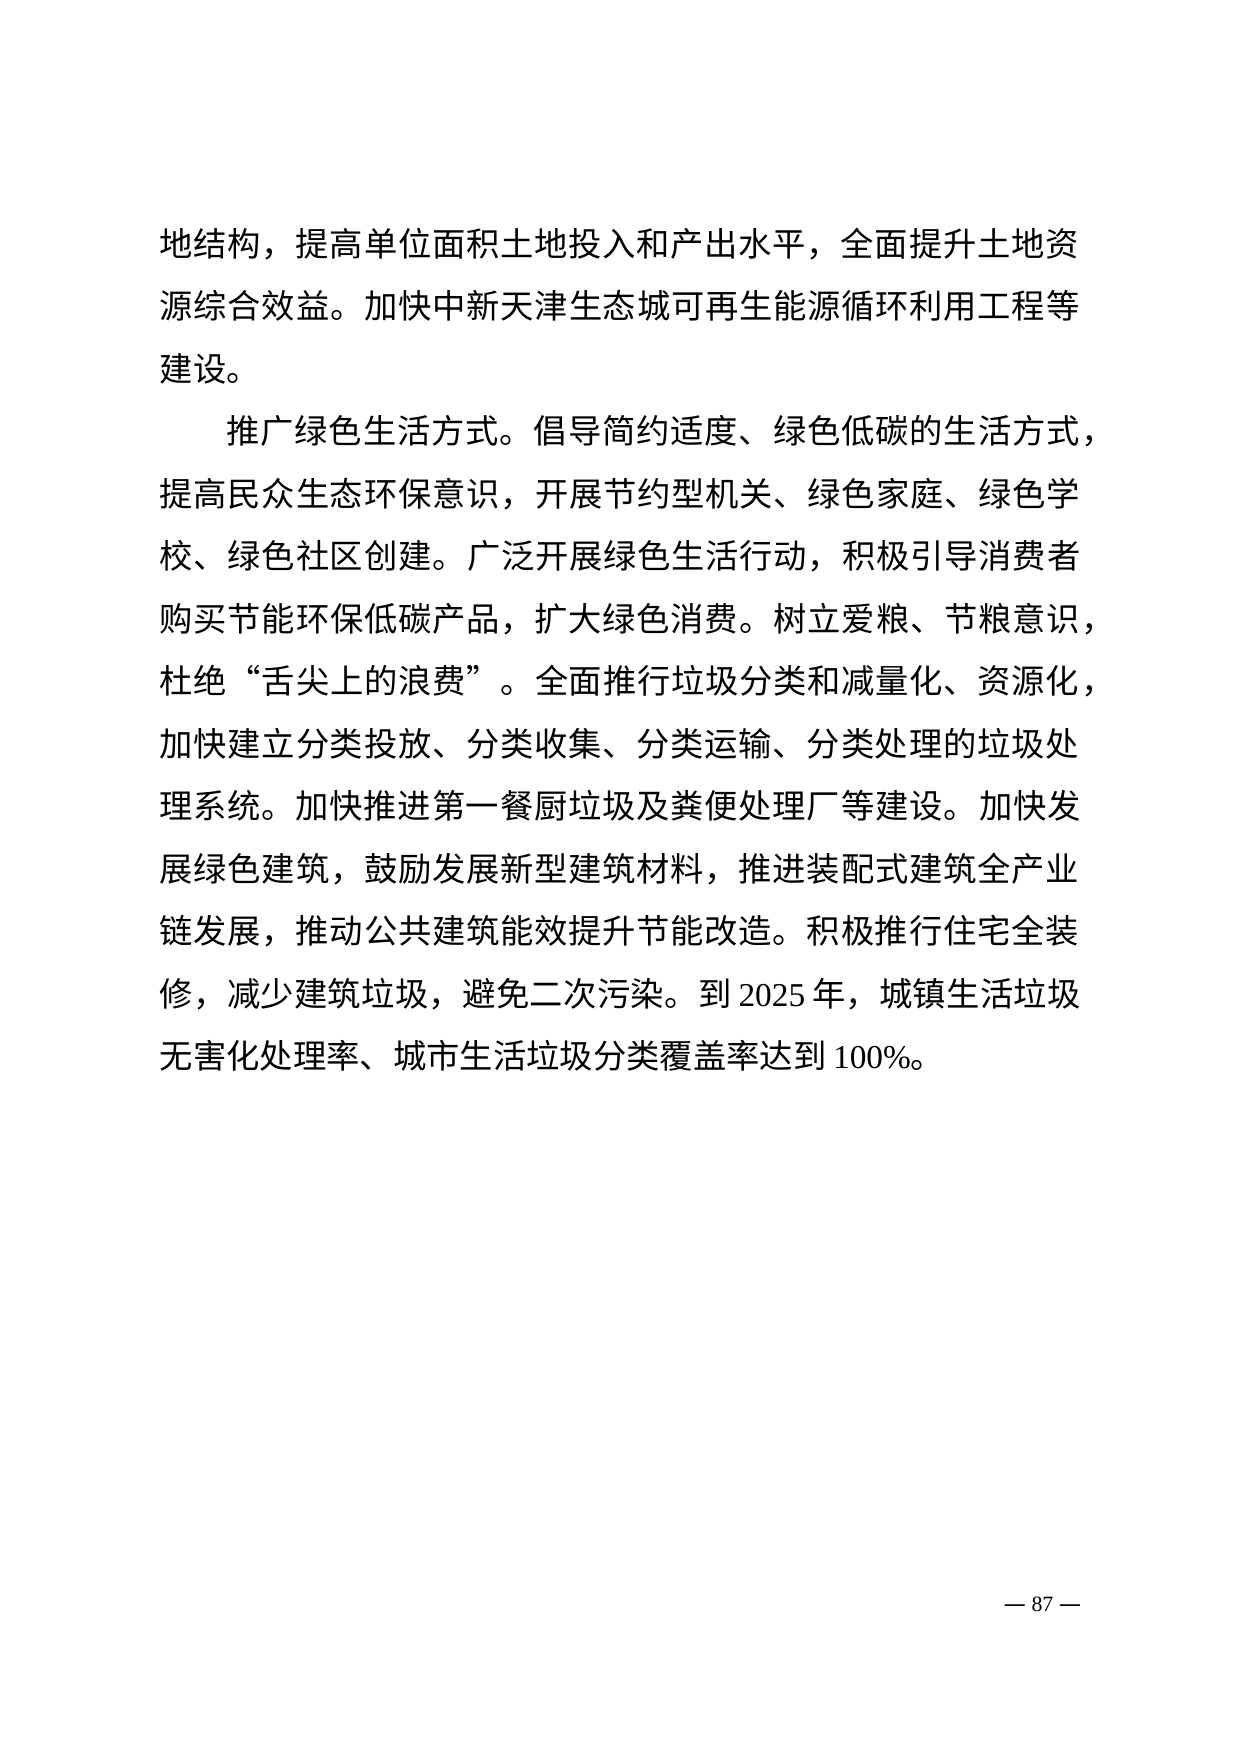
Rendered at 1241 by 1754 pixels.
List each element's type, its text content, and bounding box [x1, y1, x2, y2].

text 推广绿色生活方式。倡导简约适度、绿色低碳的生活方式，提高民众生态环保意识，开展节约型机关、绿色家庭、绿色学校、绿色社区创建。广泛开展绿色生活行动，积极引导消费者购买节能环保低碳产品，扩大绿色消费。树立爱粮、节粮意识，杜绝“舌尖上的浪费”。全面推行垃圾分类和减量化、资源化，加快建立分类投放、分类收集、分类运输、分类处理的垃圾处理系统。加快推进第一餐厨垃圾及粪便处理厂等建设。加快发展绿色建筑，鼓励发展新型建筑材料，推进装配式建筑全产业链发展，推动公共建筑能效提升节能改造。积极推行住宅全装修，减少建筑垃圾，避免二次污染。到2025年，城镇生活垃圾无害化处理率、城市生活垃圾分类覆盖率达到100%。 [159, 394, 1081, 1081]
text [159, 206, 1081, 394]
